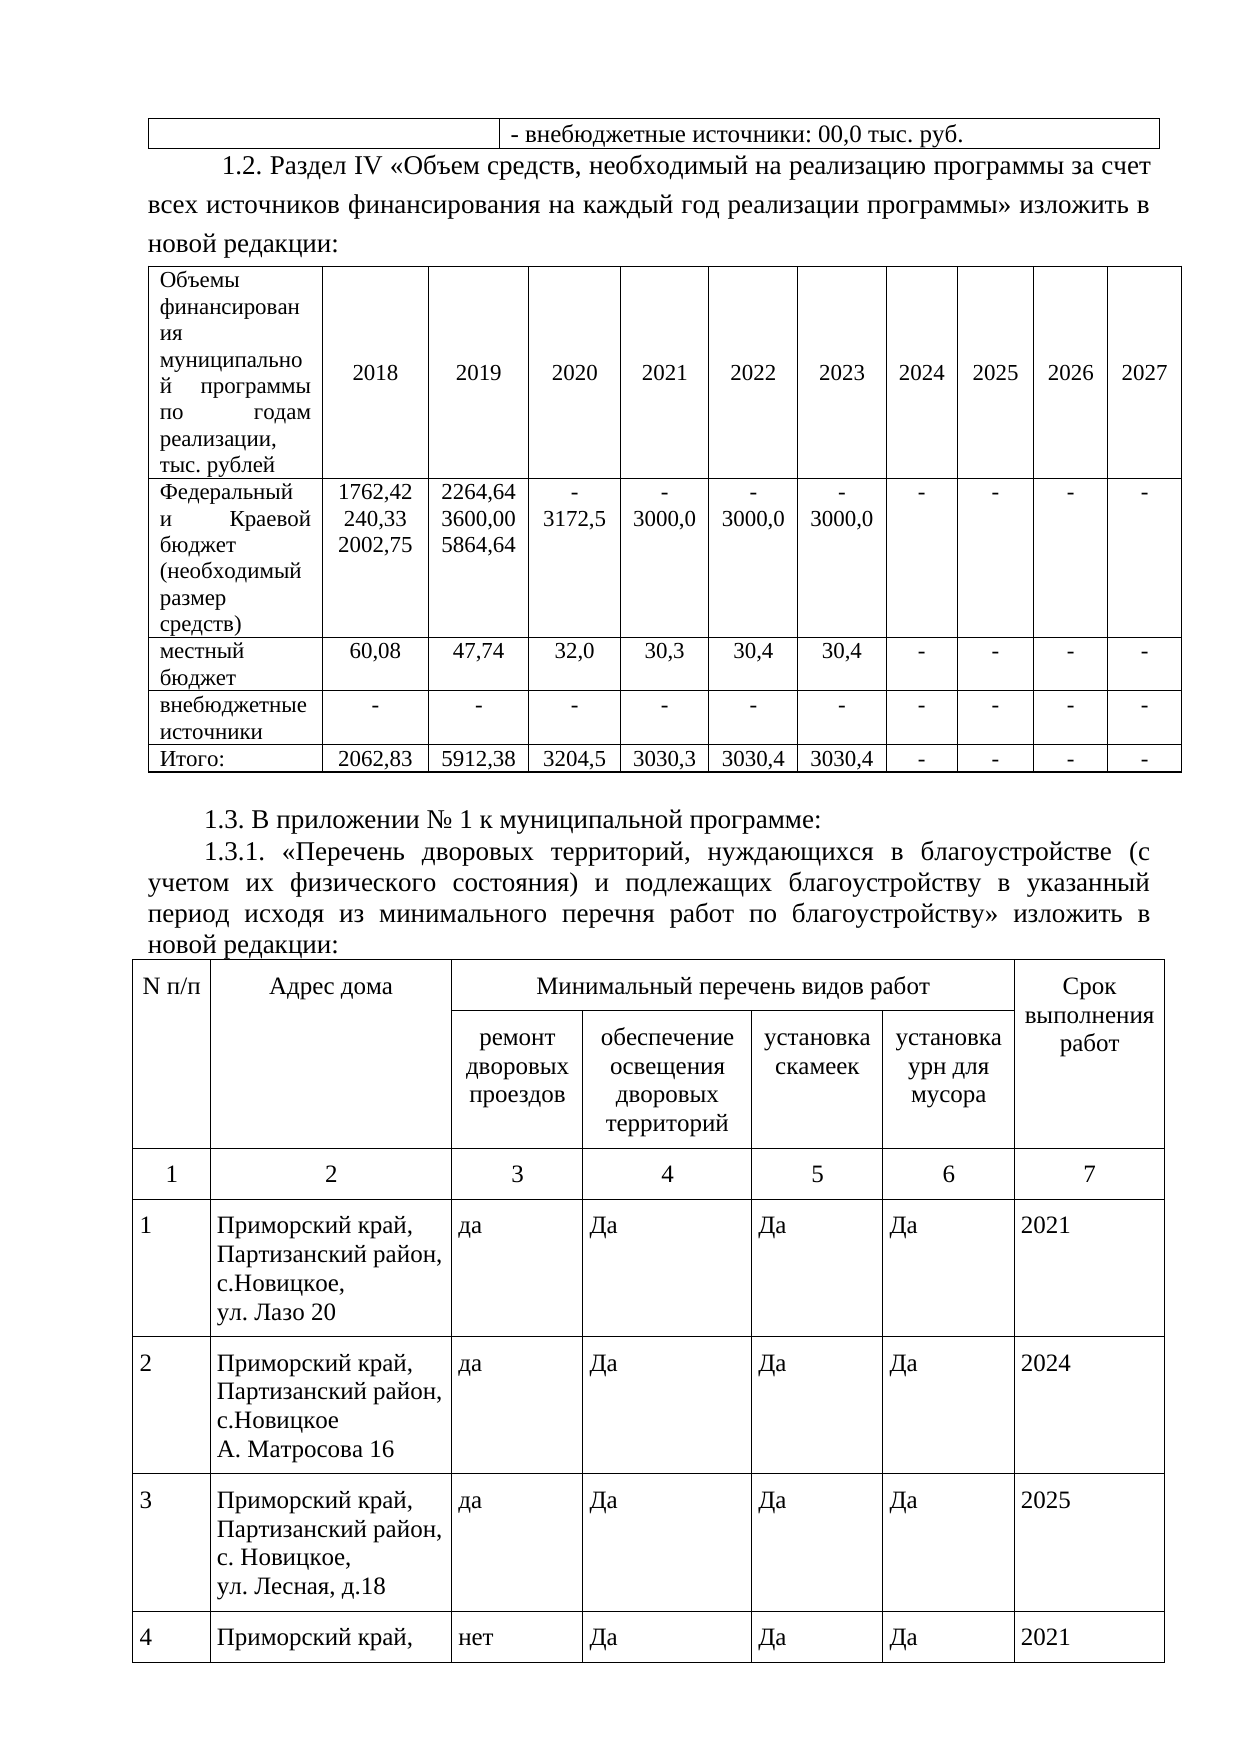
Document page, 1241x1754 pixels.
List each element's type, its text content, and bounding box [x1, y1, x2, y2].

table_cell 30,4 [709, 638, 797, 690]
table_cell Да [583, 1200, 751, 1336]
table_cell 2021 [1015, 1612, 1164, 1662]
table_cell - [1034, 479, 1107, 637]
table_cell да [452, 1337, 582, 1473]
table_cell - [1108, 638, 1181, 690]
table_header 2019 [429, 267, 528, 477]
text 1.2. Раздел IV «Объем средств, необходимый на реализацию программы за счет всех источников финансирования на каждый год реализации программы» изложить в новой редакции: [148, 149, 1152, 258]
table_cell установка урн для мусора [883, 1011, 1014, 1148]
table_cell Приморский край, Партизанский район, с.Новицкое, ул. Лазо 20 [211, 1200, 451, 1336]
table_cell обеспечение освещения дворовых территорий [583, 1011, 751, 1148]
table_cell Да [752, 1474, 882, 1611]
table_cell - [798, 691, 886, 744]
table_header 2022 [709, 267, 797, 477]
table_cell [211, 1612, 451, 1662]
table_cell 47,74 [429, 638, 528, 690]
table_cell 2021 [1015, 1200, 1164, 1336]
table_cell 2 [133, 1337, 210, 1473]
table_cell - [529, 691, 620, 744]
table_cell 60,08 [323, 638, 428, 690]
table_header 2025 [958, 267, 1033, 477]
table_cell 32,0 [529, 638, 620, 690]
table_cell внебюджетные источники [149, 691, 322, 744]
table_cell Федеральный и Краевой бюджет (необходимый размер средств) [149, 479, 322, 637]
table_cell 3 [452, 1149, 582, 1199]
table_cell - [958, 691, 1033, 744]
table_cell 3 [133, 1474, 210, 1611]
table_header 2024 [887, 267, 957, 477]
table_cell - [323, 691, 428, 744]
table_cell Да [752, 1200, 882, 1336]
table_cell Да [583, 1474, 751, 1611]
table_cell - [958, 638, 1033, 690]
table_cell Да [752, 1612, 882, 1662]
table_header Объемы финансирования муниципальной программы по годам реализации, тыс. рублей [149, 267, 322, 477]
table_cell да [452, 1200, 582, 1336]
table_cell 4 [583, 1149, 751, 1199]
table_cell установка скамеек [752, 1011, 882, 1148]
table_cell - [887, 638, 957, 690]
table_cell - [1034, 638, 1107, 690]
table_cell 30,3 [621, 638, 708, 690]
table_cell - 3000,0 [709, 479, 797, 637]
table_cell Приморский край, Партизанский район, с.Новицкое А. Матросова 16 [211, 1337, 451, 1473]
table_cell Да [883, 1612, 1014, 1662]
table_cell 4 [133, 1612, 210, 1662]
table_header 2027 [1108, 267, 1181, 477]
table_cell да [452, 1474, 582, 1611]
table_cell 1762,42 240,33 2002,75 [323, 479, 428, 637]
table_cell 2025 [1015, 1474, 1164, 1611]
table_header 2020 [529, 267, 620, 477]
table_cell Да [883, 1200, 1014, 1336]
table_cell 2264,64 3600,00 5864,64 [429, 479, 528, 637]
table_cell местный бюджет [149, 638, 322, 690]
table_cell Да [883, 1337, 1014, 1473]
table_cell - [1108, 745, 1181, 771]
table_cell - [887, 691, 957, 744]
table_cell - [958, 479, 1033, 637]
table_cell 5912,38 [429, 745, 528, 771]
table_cell 7 [1015, 1149, 1164, 1199]
table_cell 6 [883, 1149, 1014, 1199]
table_cell Да [883, 1474, 1014, 1611]
text 1.3. В приложении № 1 к муниципальной программе: [148, 804, 1152, 835]
table_cell 3204,5 [529, 745, 620, 771]
table_cell - [887, 745, 957, 771]
table_header 2018 [323, 267, 428, 477]
table_cell нет [452, 1612, 582, 1662]
table_cell - [887, 479, 957, 637]
table_cell 5 [752, 1149, 882, 1199]
table_header 2026 [1034, 267, 1107, 477]
table_header Срок выполнения работ [1015, 960, 1164, 1148]
table_header Минимальный перечень видов работ [452, 960, 1014, 1010]
table_cell - 3000,0 [621, 479, 708, 637]
table_cell 2 [211, 1149, 451, 1199]
table_cell 2024 [1015, 1337, 1164, 1473]
table_cell - [709, 691, 797, 744]
table_cell - [1034, 745, 1107, 771]
table_cell 2062,83 [323, 745, 428, 771]
table_cell 3030,3 [621, 745, 708, 771]
table_cell Приморский край, Партизанский район, с. Новицкое, ул. Лесная, д.18 [211, 1474, 451, 1611]
table_cell - [958, 745, 1033, 771]
table_cell Да [752, 1337, 882, 1473]
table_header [149, 119, 499, 148]
table_cell Да [583, 1337, 751, 1473]
table_cell 1 [133, 1200, 210, 1336]
table_header Адрес дома [211, 960, 451, 1148]
table_cell 1 [133, 1149, 210, 1199]
table_cell - [621, 691, 708, 744]
table_cell - [1108, 691, 1181, 744]
table_cell - [1108, 479, 1181, 637]
table_header 2023 [798, 267, 886, 477]
table_cell - 3000,0 [798, 479, 886, 637]
table_cell Да [583, 1612, 751, 1662]
table_cell - [429, 691, 528, 744]
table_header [500, 119, 1159, 148]
table_cell 3030,4 [798, 745, 886, 771]
table_cell - [1034, 691, 1107, 744]
table_cell 30,4 [798, 638, 886, 690]
text 1.3.1. «Перечень дворовых территорий, нуждающихся в благоустройстве (с учетом их физического состояния) и подлежащих благоустройству в указанный период исходя из минимального перечня работ по благоустройству» изложить в новой редакции: [148, 835, 1152, 959]
table_cell Итого: [149, 745, 322, 771]
table_cell ремонт дворовых проездов [452, 1011, 582, 1148]
table_header N п/п [133, 960, 210, 1148]
table_cell 3030,4 [709, 745, 797, 771]
table_cell - 3172,5 [529, 479, 620, 637]
table_header 2021 [621, 267, 708, 477]
